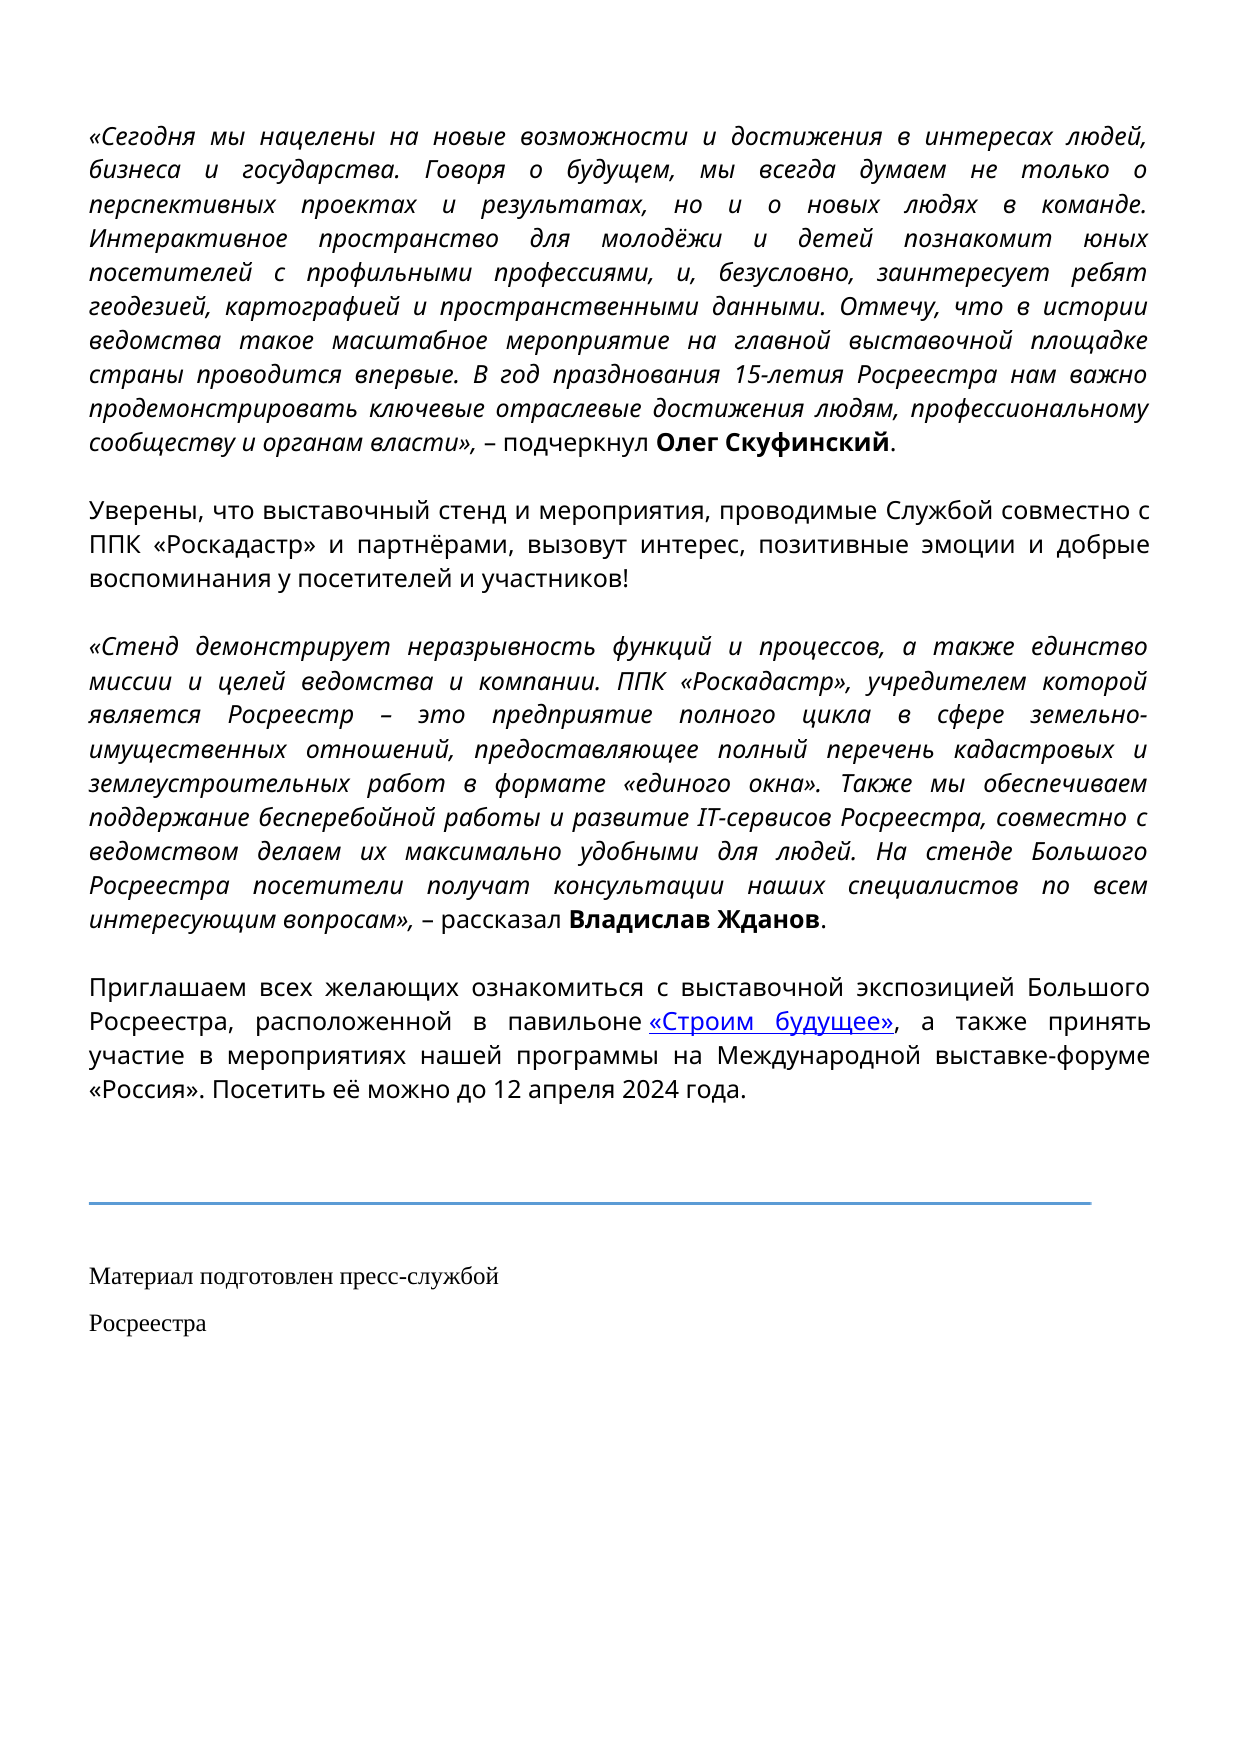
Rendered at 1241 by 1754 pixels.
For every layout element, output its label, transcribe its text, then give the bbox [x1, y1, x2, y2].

text Уверены, что выставочный стенд и мероприятия, проводимые Службой совместно с ППК «Роскадастр» и партнёрами, вызовут интерес, позитивные эмоции и добрые воспоминания у посетителей и участников! [89, 493, 1152, 595]
text «Стенд демонстрирует неразрывность функций и процессов, а также единство миссии и целей ведомства и компании. ППК «Роскадастр», учредителем которой является Росреестр – это предприятие полного цикла в сфере земельно-имущественных отношений, предоставляющее полный перечень кадастровых и землеустроительных работ в формате «единого окна». Также мы обеспечиваем поддержание бесперебойной работы и развитие IT-сервисов Росреестра, совместно с ведомством делаем их максимально удобными для людей. На стенде Большого Росреестра посетители получат консультации наших специалистов по всем интересующим вопросам», – рассказал Владислав Жданов. [89, 629, 1152, 936]
text Приглашаем всех желающих ознакомиться с выставочной экспозицией Большого Росреестра, расположенной в павильоне «Строим будущее», а также принять участие в мероприятиях нашей программы на Международной выставке-форуме «Россия». Посетить её можно до 12 апреля 2024 года. [89, 970, 1152, 1106]
text Материал подготовлен пресс-службой [89, 1261, 1152, 1289]
text Росреестра [89, 1308, 1152, 1337]
text «Сегодня мы нацелены на новые возможности и достижения в интересах людей, бизнеса и государства. Говоря о будущем, мы всегда думаем не только о перспективных проектах и результатах, но и о новых людях в команде. Интерактивное пространство для молодёжи и детей познакомит юных посетителей с профильными профессиями, и, безусловно, заинтересует ребят геодезией, картографией и пространственными данными. Отмечу, что в истории ведомства такое масштабное мероприятие на главной выставочной площадке страны проводится впервые. В год празднования 15-летия Росреестра нам важно продемонстрировать ключевые отраслевые достижения людям, профессиональному сообществу и органам власти», – подчеркнул Олег Скуфинский. [89, 118, 1152, 459]
